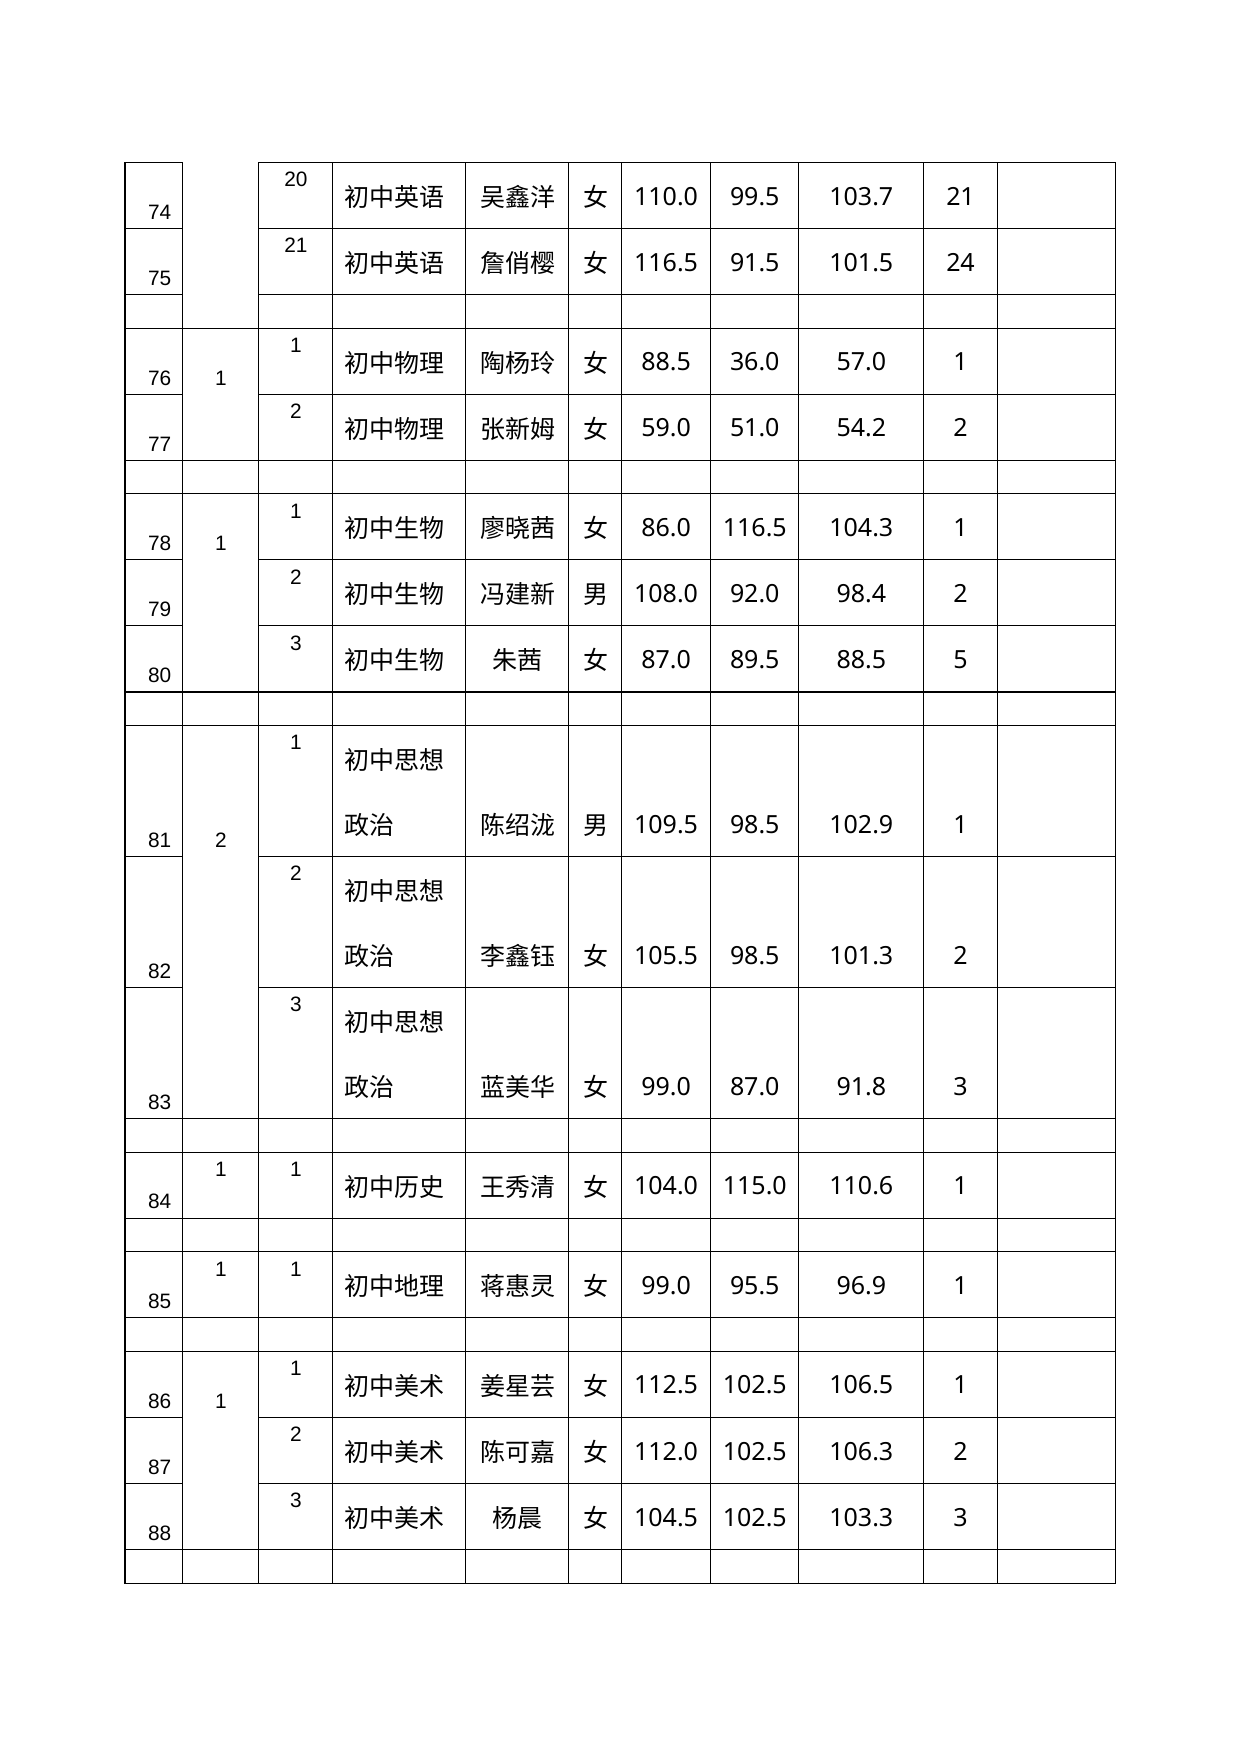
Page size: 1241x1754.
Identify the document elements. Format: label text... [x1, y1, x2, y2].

table_cell [924, 295, 997, 328]
table_cell [998, 1318, 1115, 1351]
table_cell [569, 295, 621, 328]
table_cell [126, 1550, 182, 1582]
table_cell [998, 1252, 1115, 1317]
table_cell 87 [126, 1418, 182, 1483]
table_cell [183, 1119, 258, 1152]
table_cell [998, 1418, 1115, 1483]
table_cell [998, 295, 1115, 328]
table_cell 陈可嘉 [466, 1418, 568, 1483]
table_cell [259, 1219, 332, 1251]
table_cell 2 [259, 395, 332, 460]
table_cell 3 [259, 1484, 332, 1549]
table_cell 初中地理 [333, 1252, 465, 1317]
table_cell 36.0 [711, 329, 798, 394]
table_cell 吴鑫洋 [466, 163, 568, 228]
table_cell [333, 693, 465, 725]
table_cell 1 [183, 1352, 258, 1549]
table_cell 初中思想政治 [333, 726, 465, 856]
table_cell 女 [569, 1153, 621, 1218]
table_cell 女 [569, 395, 621, 460]
table_cell [259, 461, 332, 493]
table_cell 陈绍泷 [466, 726, 568, 856]
table_cell 初中美术 [333, 1484, 465, 1549]
table_cell 98.4 [799, 560, 923, 625]
table_cell [924, 1119, 997, 1152]
table_cell 詹俏樱 [466, 229, 568, 294]
table_cell [799, 1119, 923, 1152]
table_cell [998, 693, 1115, 725]
table_cell 99.5 [711, 163, 798, 228]
table_cell 115.0 [711, 1153, 798, 1218]
table_cell [998, 329, 1115, 394]
table_cell 2 [924, 1418, 997, 1483]
table_cell [333, 1318, 465, 1351]
table_cell 54.2 [799, 395, 923, 460]
table_cell 78 [126, 494, 182, 559]
table_cell 姜星芸 [466, 1352, 568, 1417]
table_cell [569, 461, 621, 493]
table_cell [466, 1219, 568, 1251]
table_cell 男 [569, 560, 621, 625]
table_cell 初中历史 [333, 1153, 465, 1218]
table_cell [711, 461, 798, 493]
table_cell 3 [924, 1484, 997, 1549]
table_cell 初中思想政治 [333, 857, 465, 987]
table_cell 87.0 [711, 988, 798, 1118]
table_cell 116.5 [622, 229, 710, 294]
table_cell 男 [569, 726, 621, 856]
table_cell [466, 461, 568, 493]
table_cell 103.7 [799, 163, 923, 228]
table_cell 21 [924, 163, 997, 228]
table_cell 2 [924, 560, 997, 625]
table_cell [799, 461, 923, 493]
table_cell 106.3 [799, 1418, 923, 1483]
table_cell 75 [126, 229, 182, 294]
table_cell 女 [569, 1418, 621, 1483]
table_cell 2 [183, 726, 258, 1118]
table_cell [126, 295, 182, 328]
table_cell [998, 626, 1115, 691]
table_cell 116.5 [711, 494, 798, 559]
table_cell 110.6 [799, 1153, 923, 1218]
table_cell 女 [569, 1484, 621, 1549]
table_cell 101.3 [799, 857, 923, 987]
table_cell 24 [924, 229, 997, 294]
table_cell 102.9 [799, 726, 923, 856]
table_cell [259, 295, 332, 328]
table_cell 廖晓茜 [466, 494, 568, 559]
table_cell 1 [924, 1153, 997, 1218]
table_cell 初中美术 [333, 1418, 465, 1483]
table_cell 1 [924, 1252, 997, 1317]
table_cell 104.5 [622, 1484, 710, 1549]
table_cell [183, 294, 258, 328]
table_cell [998, 1119, 1115, 1152]
table_cell 3 [259, 988, 332, 1118]
table_cell 95.5 [711, 1252, 798, 1317]
table_cell 初中英语 [333, 229, 465, 294]
table_cell [924, 693, 997, 725]
table_cell 1 [924, 329, 997, 394]
table_cell 杨晨 [466, 1484, 568, 1549]
table_cell 冯建新 [466, 560, 568, 625]
table_cell [998, 1153, 1115, 1218]
table_cell 99.0 [622, 1252, 710, 1317]
table_cell 1 [924, 494, 997, 559]
table_cell [799, 1318, 923, 1351]
table_cell [183, 693, 258, 725]
table_cell 初中生物 [333, 626, 465, 691]
table_cell 王秀清 [466, 1153, 568, 1218]
table_cell [126, 1318, 182, 1351]
table_cell [466, 693, 568, 725]
table_cell 102.5 [711, 1484, 798, 1549]
table_cell [622, 295, 710, 328]
table_cell 99.0 [622, 988, 710, 1118]
table_cell [799, 1550, 923, 1582]
table_cell [799, 1219, 923, 1251]
table_cell 5 [924, 626, 997, 691]
table_cell 76 [126, 329, 182, 394]
table_cell 张新姆 [466, 395, 568, 460]
table_cell 2 [259, 857, 332, 987]
table_cell 96.9 [799, 1252, 923, 1317]
table_cell [924, 461, 997, 493]
table_cell 1 [259, 1252, 332, 1317]
table_cell 女 [569, 1252, 621, 1317]
table_cell [333, 1119, 465, 1152]
table_cell 77 [126, 395, 182, 460]
table_cell [998, 494, 1115, 559]
table_cell [622, 1119, 710, 1152]
table_cell 1 [183, 1153, 258, 1218]
table_cell [333, 1550, 465, 1582]
table_cell 1 [259, 726, 332, 856]
table_cell 李鑫钰 [466, 857, 568, 987]
table_cell 初中生物 [333, 560, 465, 625]
table_cell 106.5 [799, 1352, 923, 1417]
table_cell 初中物理 [333, 395, 465, 460]
table_cell 2 [924, 395, 997, 460]
table_cell [799, 295, 923, 328]
table_cell 110.0 [622, 163, 710, 228]
table_cell 108.0 [622, 560, 710, 625]
table_cell 初中物理 [333, 329, 465, 394]
table_cell 112.5 [622, 1352, 710, 1417]
table_cell 91.8 [799, 988, 923, 1118]
table_cell 112.0 [622, 1418, 710, 1483]
table_cell [998, 163, 1115, 228]
table_cell [183, 1219, 258, 1251]
table_cell 1 [259, 1352, 332, 1417]
table_cell [126, 461, 182, 493]
table_cell 21 [259, 229, 332, 294]
table_cell 88.5 [799, 626, 923, 691]
table_cell 女 [569, 329, 621, 394]
table_cell 1 [183, 1252, 258, 1317]
table_cell 女 [569, 626, 621, 691]
table_cell [466, 1318, 568, 1351]
table_cell 20 [259, 163, 332, 228]
table_cell 83 [126, 988, 182, 1118]
table_cell [466, 1550, 568, 1582]
table_cell 1 [924, 726, 997, 856]
table_cell 102.5 [711, 1418, 798, 1483]
table_cell [998, 857, 1115, 987]
table_cell 92.0 [711, 560, 798, 625]
table_cell 女 [569, 857, 621, 987]
table_cell [998, 560, 1115, 625]
table_cell [711, 1219, 798, 1251]
table_cell 蒋惠灵 [466, 1252, 568, 1317]
table_cell [569, 693, 621, 725]
table_cell 74 [126, 163, 182, 228]
table_cell [998, 1550, 1115, 1582]
table_cell [622, 1318, 710, 1351]
table_cell 2 [924, 857, 997, 987]
table_cell 57.0 [799, 329, 923, 394]
table_cell [924, 1550, 997, 1582]
table_cell [126, 1119, 182, 1152]
table_cell 59.0 [622, 395, 710, 460]
table_cell [466, 295, 568, 328]
table_cell 82 [126, 857, 182, 987]
table_cell [998, 229, 1115, 294]
table_cell [924, 1318, 997, 1351]
table_cell 91.5 [711, 229, 798, 294]
table_cell [622, 1219, 710, 1251]
table_cell 3 [259, 626, 332, 691]
table_cell [998, 1484, 1115, 1549]
table_cell 81 [126, 726, 182, 856]
table_cell [622, 461, 710, 493]
table_cell [333, 1219, 465, 1251]
table_cell 蓝美华 [466, 988, 568, 1118]
table_cell [259, 1550, 332, 1582]
table_cell 女 [569, 1352, 621, 1417]
table_cell 102.5 [711, 1352, 798, 1417]
table_cell 3 [924, 988, 997, 1118]
table_cell [126, 1219, 182, 1251]
table_cell [259, 1119, 332, 1152]
table_cell 初中英语 [333, 163, 465, 228]
table_cell 87.0 [622, 626, 710, 691]
table_cell [998, 988, 1115, 1118]
table_cell 80 [126, 626, 182, 691]
table_cell [711, 295, 798, 328]
table_cell [259, 1318, 332, 1351]
table_cell [183, 1550, 258, 1582]
table_cell [259, 693, 332, 725]
table_cell 朱茜 [466, 626, 568, 691]
table_cell 85 [126, 1252, 182, 1317]
table_cell 女 [569, 163, 621, 228]
table_cell 105.5 [622, 857, 710, 987]
table_cell [998, 395, 1115, 460]
table_cell 109.5 [622, 726, 710, 856]
table_cell [998, 461, 1115, 493]
table_cell 88 [126, 1484, 182, 1549]
table_cell 103.3 [799, 1484, 923, 1549]
table_cell 104.3 [799, 494, 923, 559]
table_cell 98.5 [711, 857, 798, 987]
table_cell 初中思想政治 [333, 988, 465, 1118]
table_cell 1 [924, 1352, 997, 1417]
table_cell [569, 1119, 621, 1152]
table_cell 女 [569, 229, 621, 294]
table_cell 1 [183, 494, 258, 691]
table_cell [466, 1119, 568, 1152]
table_cell [711, 1119, 798, 1152]
table_cell 2 [259, 1418, 332, 1483]
table_cell [622, 1550, 710, 1582]
table_cell 2 [259, 560, 332, 625]
table_cell 89.5 [711, 626, 798, 691]
table_cell [711, 1550, 798, 1582]
table_cell 1 [259, 1153, 332, 1218]
table_cell 女 [569, 494, 621, 559]
table_cell [924, 1219, 997, 1251]
table_cell 1 [259, 494, 332, 559]
table_cell [183, 1318, 258, 1351]
table_cell [569, 1318, 621, 1351]
table_cell [998, 1219, 1115, 1251]
table_cell 86 [126, 1352, 182, 1417]
table_cell [799, 693, 923, 725]
table_cell 1 [259, 329, 332, 394]
table_cell 86.0 [622, 494, 710, 559]
table_cell [569, 1550, 621, 1582]
table_cell 1 [183, 329, 258, 460]
table_cell 51.0 [711, 395, 798, 460]
table_cell [711, 1318, 798, 1351]
table_cell [183, 461, 258, 493]
table_cell 84 [126, 1153, 182, 1218]
table_cell 88.5 [622, 329, 710, 394]
table_cell [711, 693, 798, 725]
table_cell [333, 295, 465, 328]
table_cell [126, 693, 182, 725]
table_cell 初中美术 [333, 1352, 465, 1417]
table_cell [998, 726, 1115, 856]
table_cell 101.5 [799, 229, 923, 294]
table_cell [622, 693, 710, 725]
table_cell 陶杨玲 [466, 329, 568, 394]
table_cell 98.5 [711, 726, 798, 856]
table_cell 初中生物 [333, 494, 465, 559]
table_cell [569, 1219, 621, 1251]
table_cell 79 [126, 560, 182, 625]
table_cell [998, 1352, 1115, 1417]
table_cell 104.0 [622, 1153, 710, 1218]
table_cell 女 [569, 988, 621, 1118]
table_cell [333, 461, 465, 493]
